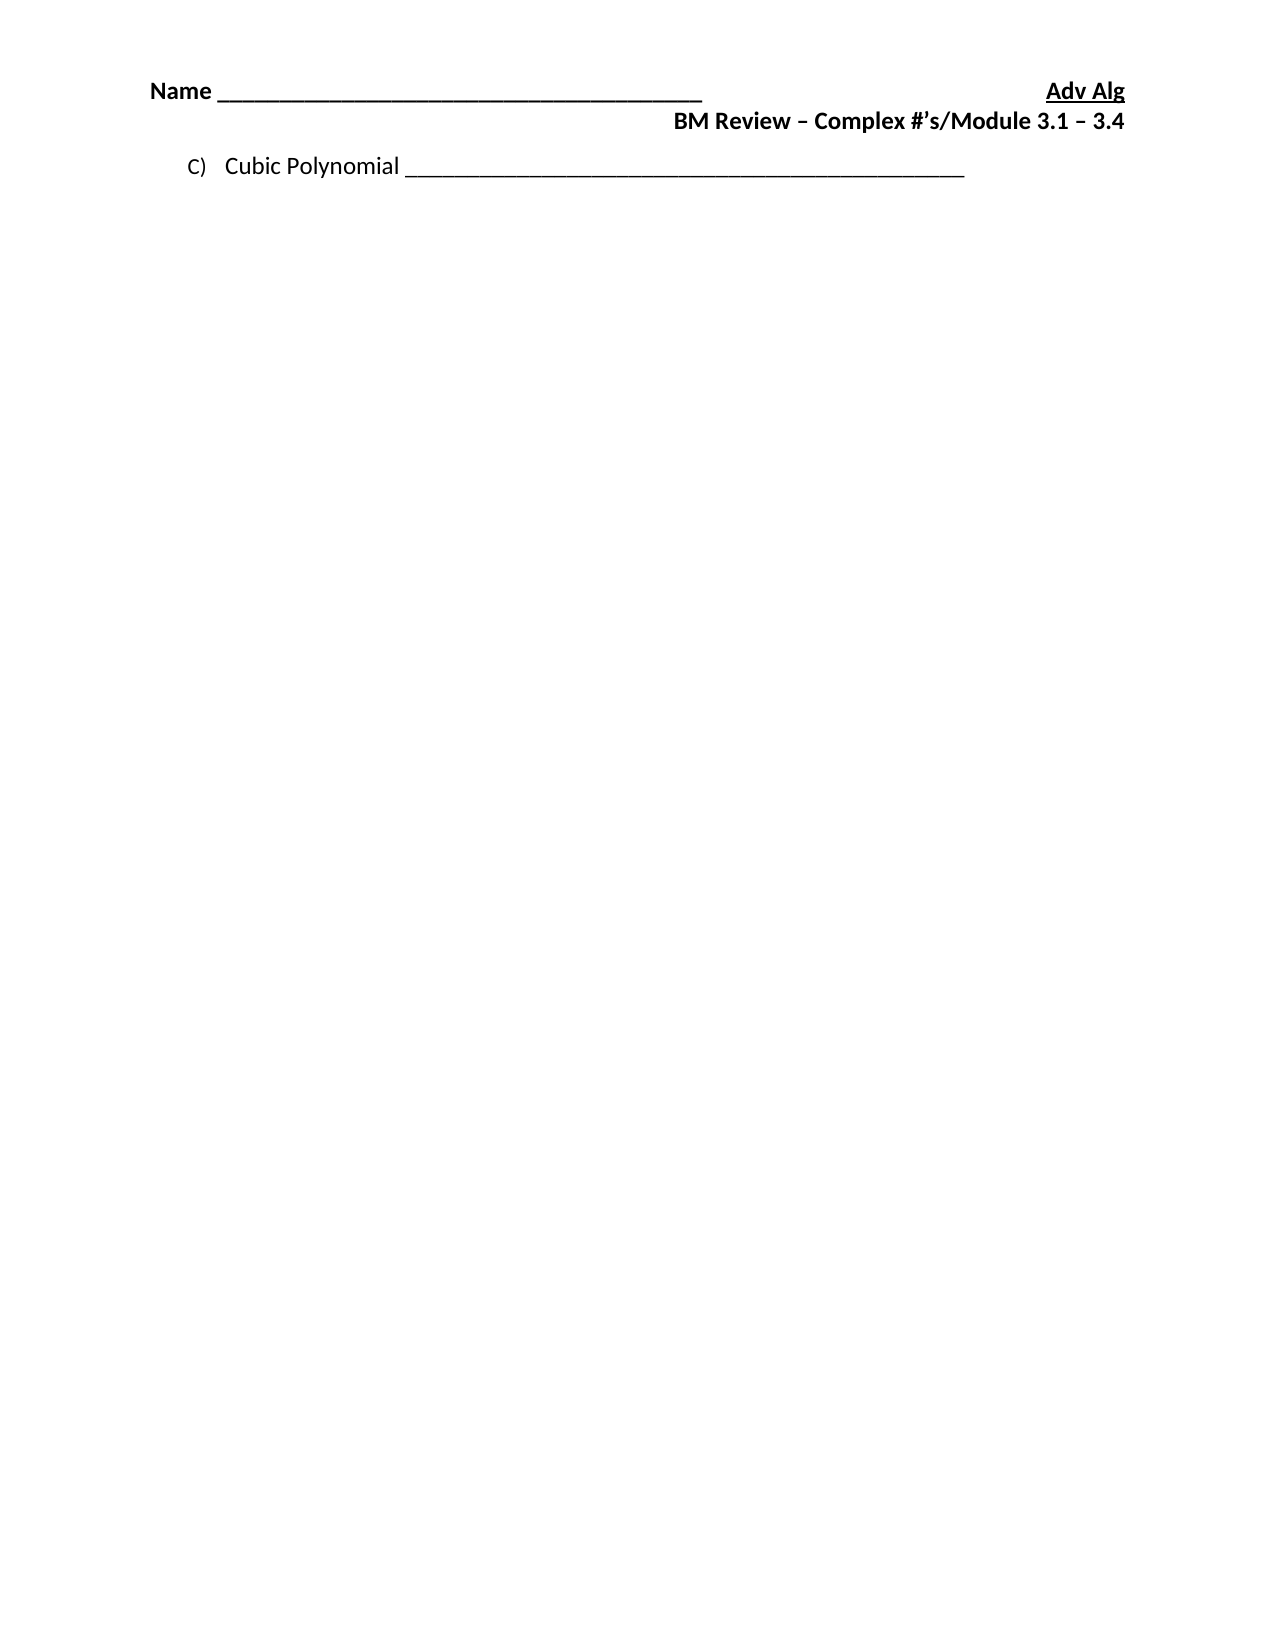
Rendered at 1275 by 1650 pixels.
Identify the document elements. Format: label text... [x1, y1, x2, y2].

list Cubic Polynomial _____________________________________________ [187, 150, 1125, 181]
